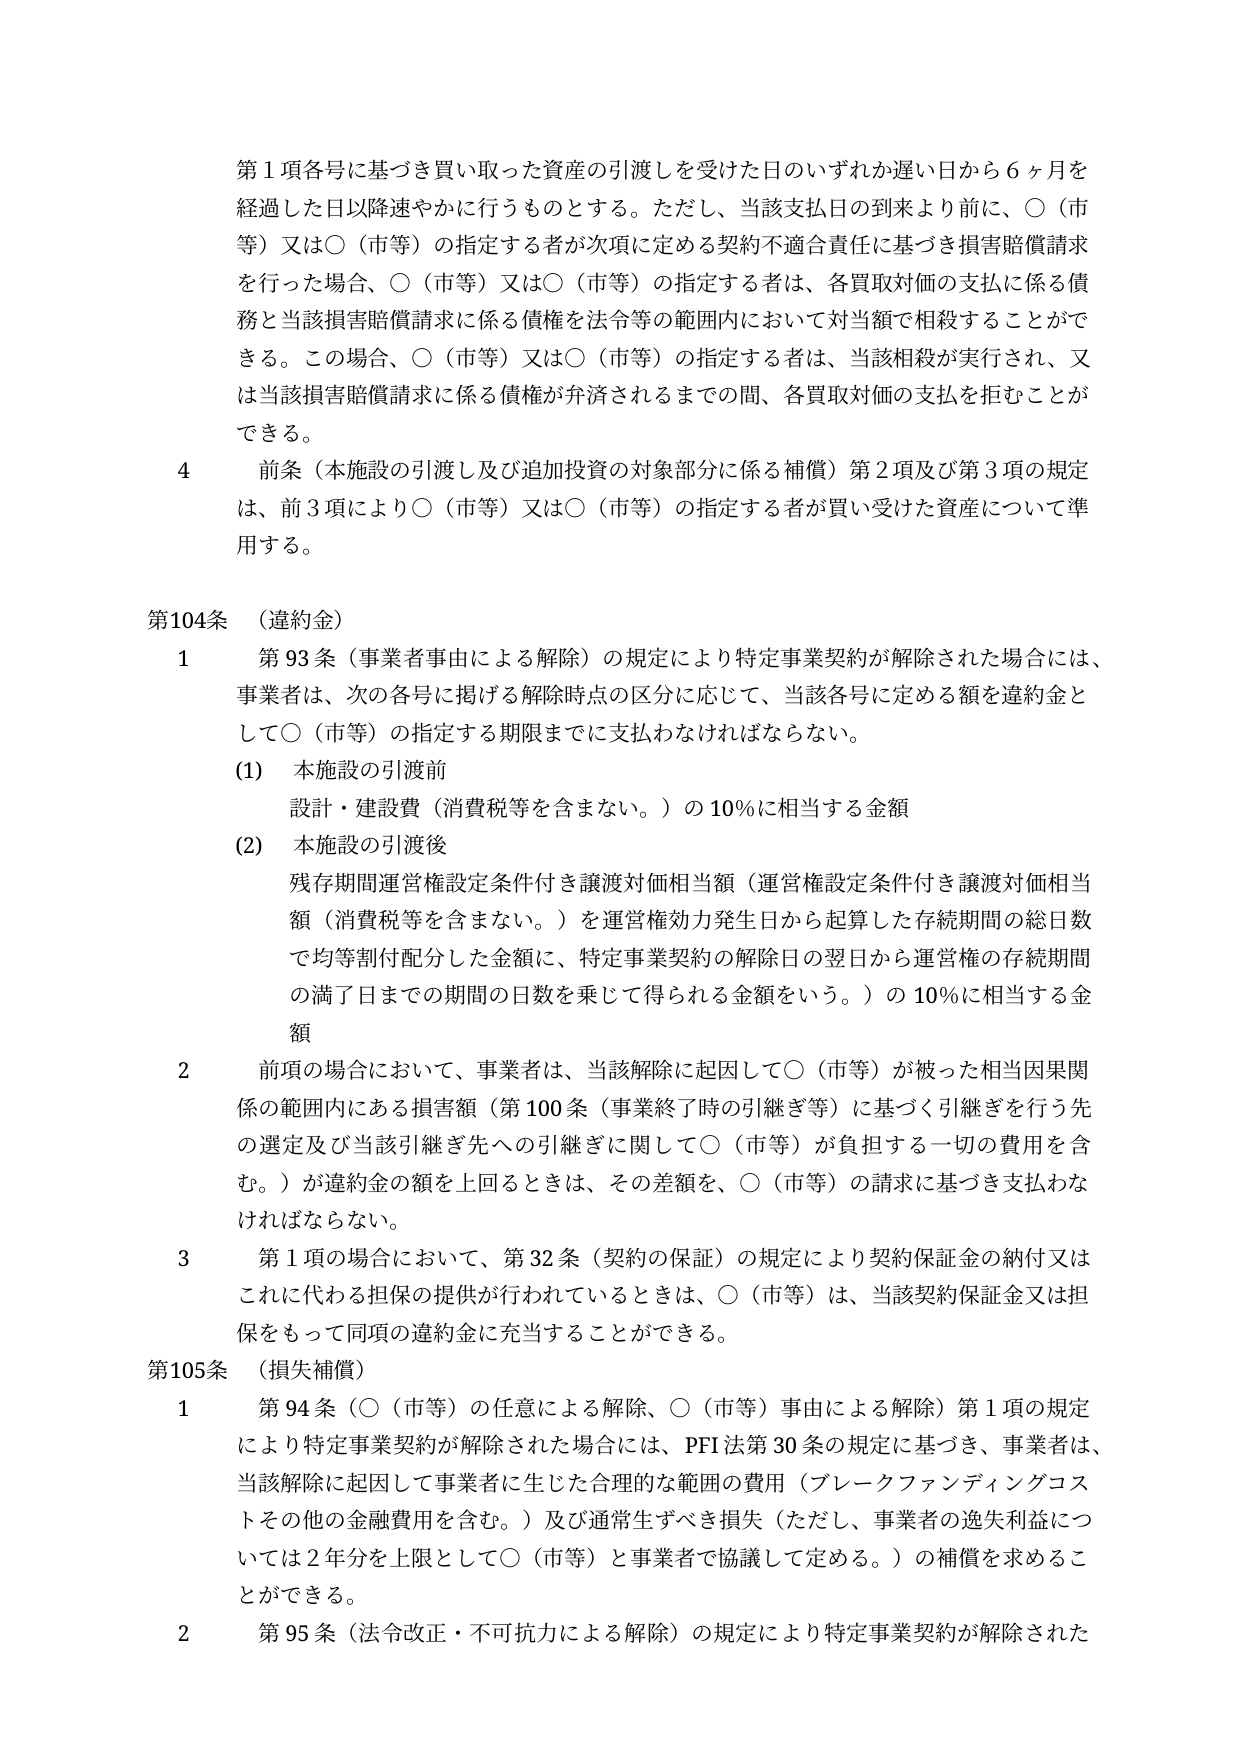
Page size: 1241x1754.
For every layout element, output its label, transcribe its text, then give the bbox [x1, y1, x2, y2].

text 4 前条（本施設の引渡し及び追加投資の対象部分に係る補償）第２項及び第３項の規定は、前３項により○（市等）又は○（市等）の指定する者が買い受けた資産について準用する。 [177, 448, 1092, 560]
subtitle （損失補償） [148, 1348, 1092, 1385]
text 2 前項の場合において、事業者は、当該解除に起因して○（市等）が被った相当因果関係の範囲内にある損害額（第100条（事業終了時の引継ぎ等）に基づく引継ぎを行う先の選定及び当該引継ぎ先への引継ぎに関して○（市等）が負担する一切の費用を含む。）が違約金の額を上回るときは、その差額を、○（市等）の請求に基づき支払わなければならない。 [177, 1048, 1092, 1235]
text 残存期間運営権設定条件付き譲渡対価相当額（運営権設定条件付き譲渡対価相当額（消費税等を含まない。）を運営権効力発生日から起算した存続期間の総日数で均等割付配分した金額に、特定事業契約の解除日の翌日から運営権の存続期間の満了日までの期間の日数を乗じて得られる金額をいう。）の10％に相当する金額 [289, 860, 1092, 1048]
text 設計・建設費（消費税等を含まない。）の10％に相当する金額 [289, 785, 1092, 823]
text 3 第１項の場合において、第32条（契約の保証）の規定により契約保証金の納付又はこれに代わる担保の提供が行われているときは、○（市等）は、当該契約保証金又は担保をもって同項の違約金に充当することができる。 [177, 1235, 1092, 1348]
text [177, 148, 1092, 448]
text 1 第93条（事業者事由による解除）の規定により特定事業契約が解除された場合には、事業者は、次の各号に掲げる解除時点の区分に応じて、当該各号に定める額を違約金として○（市等）の指定する期限までに支払わなければならない。 [177, 635, 1092, 748]
text (1) 本施設の引渡前 [235, 748, 1092, 785]
text 1 第94条（○（市等）の任意による解除、○（市等）事由による解除）第１項の規定により特定事業契約が解除された場合には、PFI法第30条の規定に基づき、事業者は、当該解除に起因して事業者に生じた合理的な範囲の費用（ブレークファンディングコストその他の金融費用を含む。）及び通常生ずべき損失（ただし、事業者の逸失利益については２年分を上限として○（市等）と事業者で協議して定める。）の補償を求めることができる。 [177, 1385, 1092, 1610]
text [177, 1610, 1092, 1648]
subtitle （違約金） [148, 598, 1092, 635]
text (2) 本施設の引渡後 [235, 823, 1092, 860]
